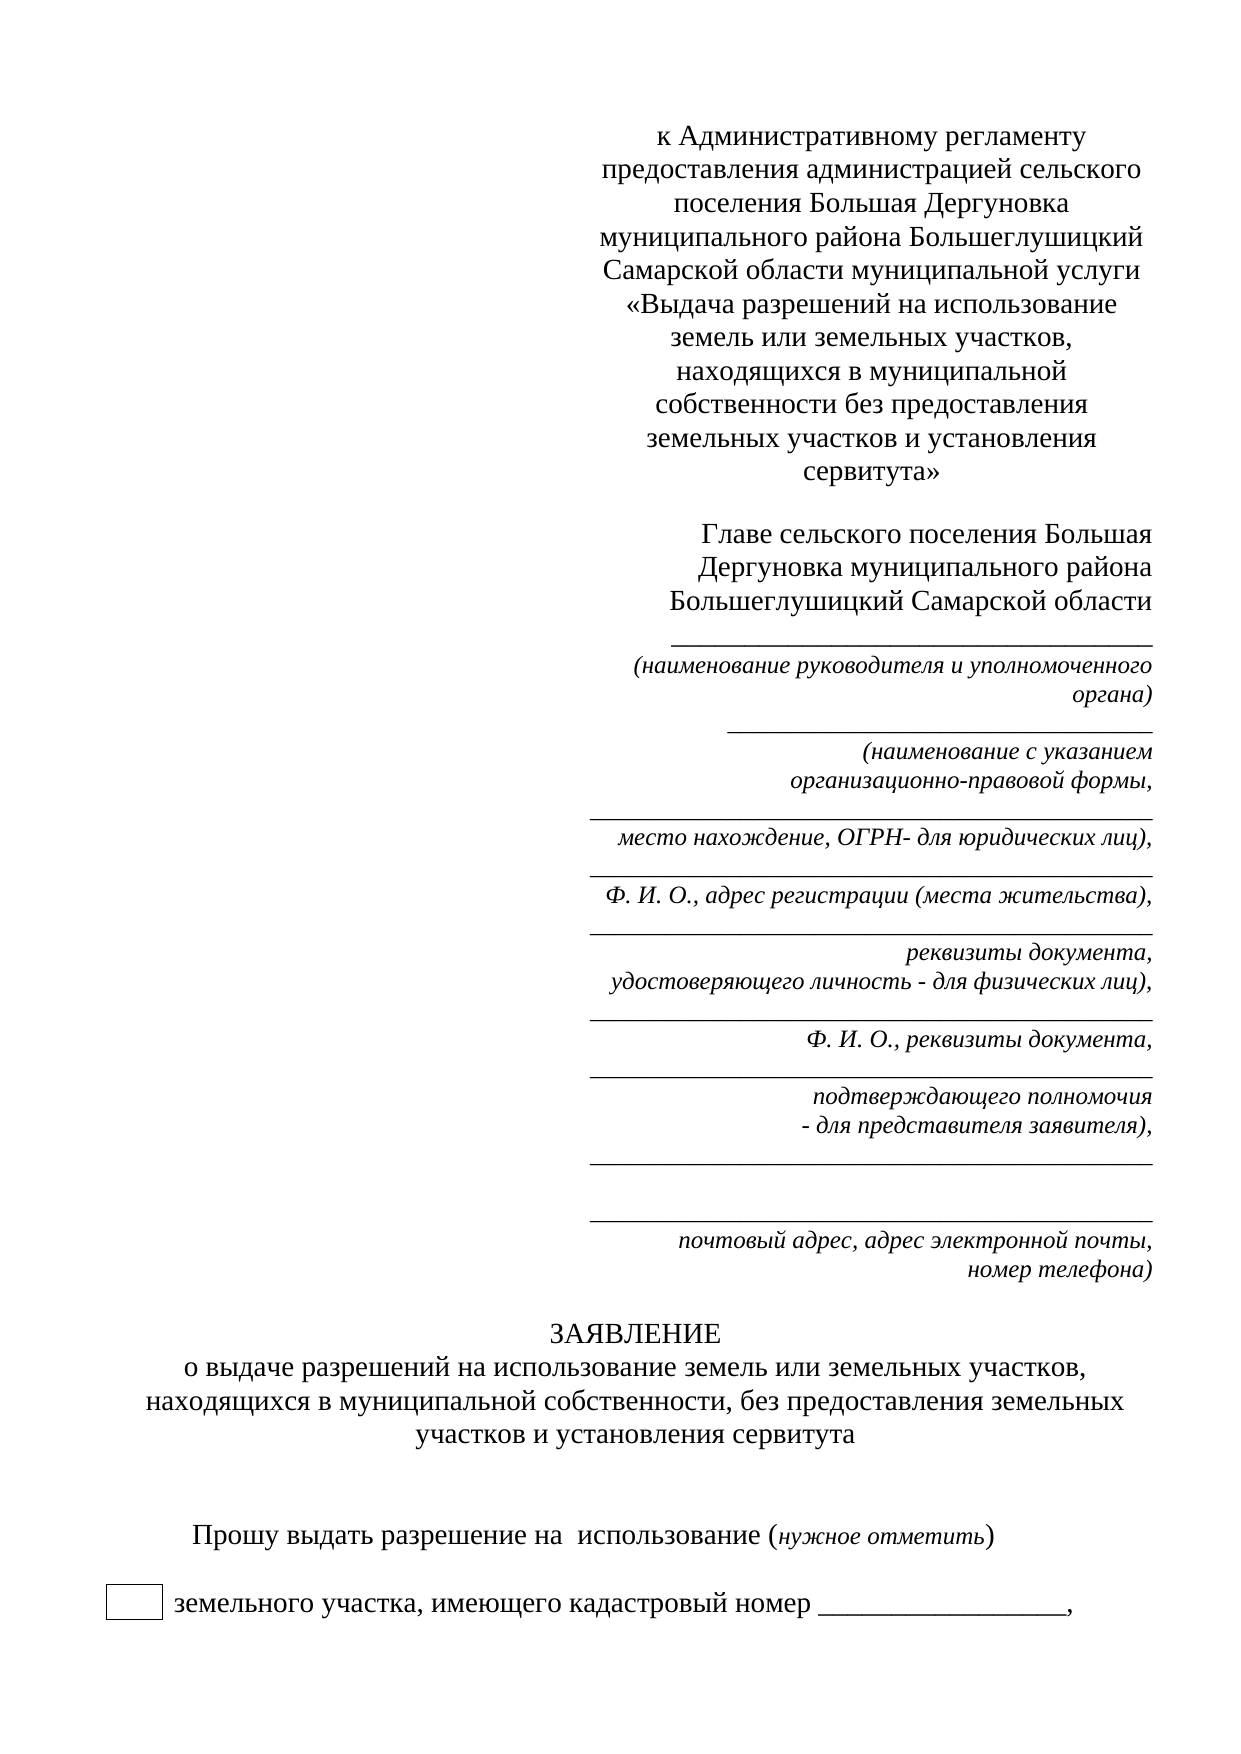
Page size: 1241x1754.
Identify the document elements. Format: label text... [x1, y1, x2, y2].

text _____________________________________________ [118, 1139, 1152, 1167]
text - для представителя заявителя), [118, 1110, 1152, 1139]
table_header земельного участка, имеющего кадастровый номер _________________, [163, 1584, 1103, 1619]
text __________________________________ [266, 707, 1152, 736]
text место нахождение, ОГРН- для юридических лиц), [118, 822, 1152, 851]
text Главе сельского поселения Большая Дергуновка муниципального района [266, 516, 1152, 583]
table_header [107, 1585, 162, 1619]
text _________________________________ [266, 616, 1152, 650]
text _____________________________________________ [118, 1196, 1152, 1225]
text _____________________________________________ [118, 995, 1152, 1024]
text удостоверяющего личность - для физических лиц), [118, 966, 1152, 995]
text ЗАЯВЛЕНИЕ [118, 1316, 1152, 1349]
text реквизиты документа, [118, 937, 1152, 966]
text Большеглушицкий Самарской области [266, 583, 1152, 616]
text почтовый адрес, адрес электронной почты, [118, 1225, 1152, 1254]
text о выдаче разрешений на использование земель или земельных участков, находящихся в муниципальной собственности, без предоставления земельных участков и установления сервитута [118, 1349, 1152, 1450]
text Прошу выдать разрешение на использование (нужное отметить) [118, 1517, 1152, 1551]
text подтверждающего полномочия [118, 1081, 1152, 1110]
text _____________________________________________ [118, 909, 1152, 937]
text Ф. И. О., адрес регистрации (места жительства), [118, 880, 1152, 909]
text номер телефона) [118, 1254, 1152, 1282]
text _____________________________________________ [118, 794, 1152, 822]
text (наименование руководителя и уполномоченного органа) [266, 650, 1152, 707]
text _____________________________________________ [118, 1052, 1152, 1081]
text (наименование с указанием [118, 736, 1152, 765]
text к Административному регламенту предоставления администрацией сельского поселения Большая Дергуновка муниципального района Большеглушицкий Самарской области муниципальной услуги «Выдача разрешений на использование земель или земельных участков, находящихся в муниципальной собственности без предоставления земельных участков и установления сервитута» [591, 118, 1152, 487]
text _____________________________________________ [118, 851, 1152, 880]
text организационно-правовой формы, [118, 765, 1152, 794]
text Ф. И. О., реквизиты документа, [118, 1024, 1152, 1052]
